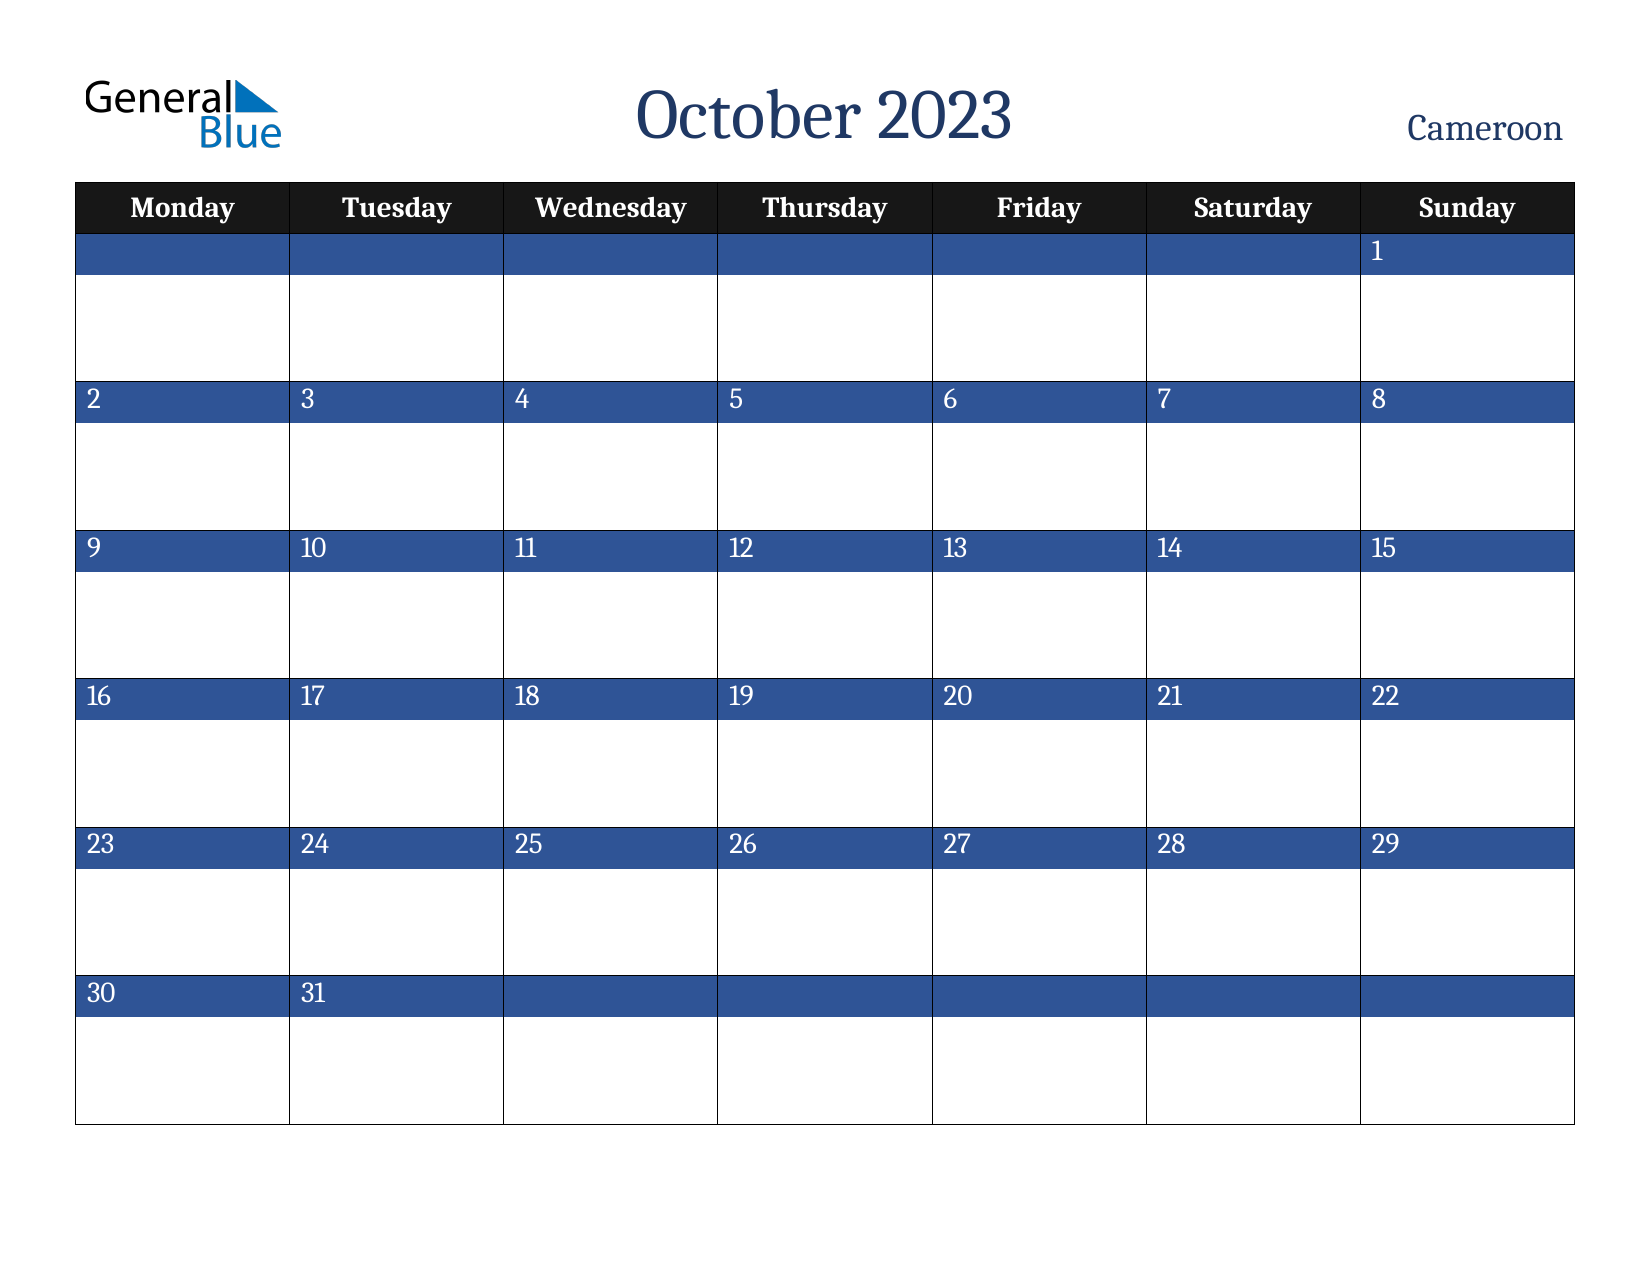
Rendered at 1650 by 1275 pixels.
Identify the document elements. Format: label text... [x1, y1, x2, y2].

table_cell 19 [718, 679, 932, 720]
table_cell Saturday [1147, 183, 1360, 233]
table_cell 11 [504, 531, 717, 572]
table_cell [933, 976, 1146, 1017]
table_cell [504, 275, 717, 381]
table_cell [1361, 976, 1574, 1017]
table_cell [718, 1017, 932, 1123]
table_cell [1147, 572, 1360, 678]
table_cell [1147, 275, 1360, 381]
table_cell 18 [504, 679, 717, 720]
table_cell 30 [76, 976, 289, 1017]
table_cell 31 [290, 976, 503, 1017]
table_cell 26 [718, 828, 932, 869]
table_header October 2023 [504, 75, 1146, 182]
table_cell [1361, 869, 1574, 975]
table_cell [504, 720, 717, 827]
table_cell [290, 275, 503, 381]
table_cell [718, 275, 932, 381]
table_header [76, 75, 503, 182]
table_cell [290, 1017, 503, 1123]
table_cell [76, 234, 289, 275]
table_cell [933, 275, 1146, 381]
table_cell [933, 720, 1146, 827]
table_cell [1147, 1017, 1360, 1123]
table_cell 5 [718, 382, 932, 423]
table_cell 10 [290, 531, 503, 572]
table_cell [1361, 1017, 1574, 1123]
table_cell 29 [1361, 828, 1574, 869]
table_cell [504, 976, 717, 1017]
table_cell 20 [933, 679, 1146, 720]
table_cell [1361, 423, 1574, 530]
table_cell 25 [504, 828, 717, 869]
table_cell [933, 869, 1146, 975]
table_cell [290, 869, 503, 975]
table_cell [76, 869, 289, 975]
table_cell [718, 976, 932, 1017]
table_cell 27 [933, 828, 1146, 869]
table_cell [76, 1017, 289, 1123]
table_cell [76, 572, 289, 678]
table_cell Sunday [1361, 183, 1574, 233]
table_cell 12 [718, 531, 932, 572]
table_cell Wednesday [504, 183, 717, 233]
table_cell Friday [933, 183, 1146, 233]
table_cell [504, 869, 717, 975]
table_cell [504, 234, 717, 275]
table_cell [1147, 234, 1360, 275]
table_cell 23 [76, 828, 289, 869]
table_cell [1361, 275, 1574, 381]
table_cell [1147, 976, 1360, 1017]
table_cell 1 [1361, 234, 1574, 275]
table_cell 21 [1147, 679, 1360, 720]
table_cell 16 [76, 679, 289, 720]
table_cell [290, 572, 503, 678]
table_cell [933, 1017, 1146, 1123]
table_cell 9 [76, 531, 289, 572]
table_cell [76, 423, 289, 530]
table_cell 7 [1147, 382, 1360, 423]
table_cell [504, 572, 717, 678]
table_cell [504, 423, 717, 530]
table_cell [1147, 869, 1360, 975]
table_cell [718, 423, 932, 530]
table_cell [290, 720, 503, 827]
table_cell 8 [1361, 382, 1574, 423]
table_cell 15 [1361, 531, 1574, 572]
table_cell [718, 572, 932, 678]
table_cell [504, 1017, 717, 1123]
table_cell [933, 572, 1146, 678]
table_cell 22 [1361, 679, 1574, 720]
table_cell Tuesday [290, 183, 503, 233]
table_cell [1147, 423, 1360, 530]
table_cell 14 [1147, 531, 1360, 572]
table_cell [933, 234, 1146, 275]
table_cell [718, 869, 932, 975]
table_cell 4 [504, 382, 717, 423]
table_cell [290, 234, 503, 275]
picture [86, 80, 281, 148]
table_cell 6 [933, 382, 1146, 423]
table_cell [718, 720, 932, 827]
table_cell 17 [290, 679, 503, 720]
table_cell [1147, 720, 1360, 827]
table_cell [718, 234, 932, 275]
table_cell Monday [76, 183, 289, 233]
table_cell [76, 275, 289, 381]
table_cell Thursday [718, 183, 932, 233]
table_cell [1361, 572, 1574, 678]
table_cell [933, 423, 1146, 530]
table_cell 13 [933, 531, 1146, 572]
table_cell 28 [1147, 828, 1360, 869]
table_cell 3 [290, 382, 503, 423]
table_cell [1361, 720, 1574, 827]
table_cell 2 [76, 382, 289, 423]
table_cell [290, 423, 503, 530]
table_cell [76, 720, 289, 827]
table_header Cameroon [1146, 75, 1574, 182]
table_cell 24 [290, 828, 503, 869]
